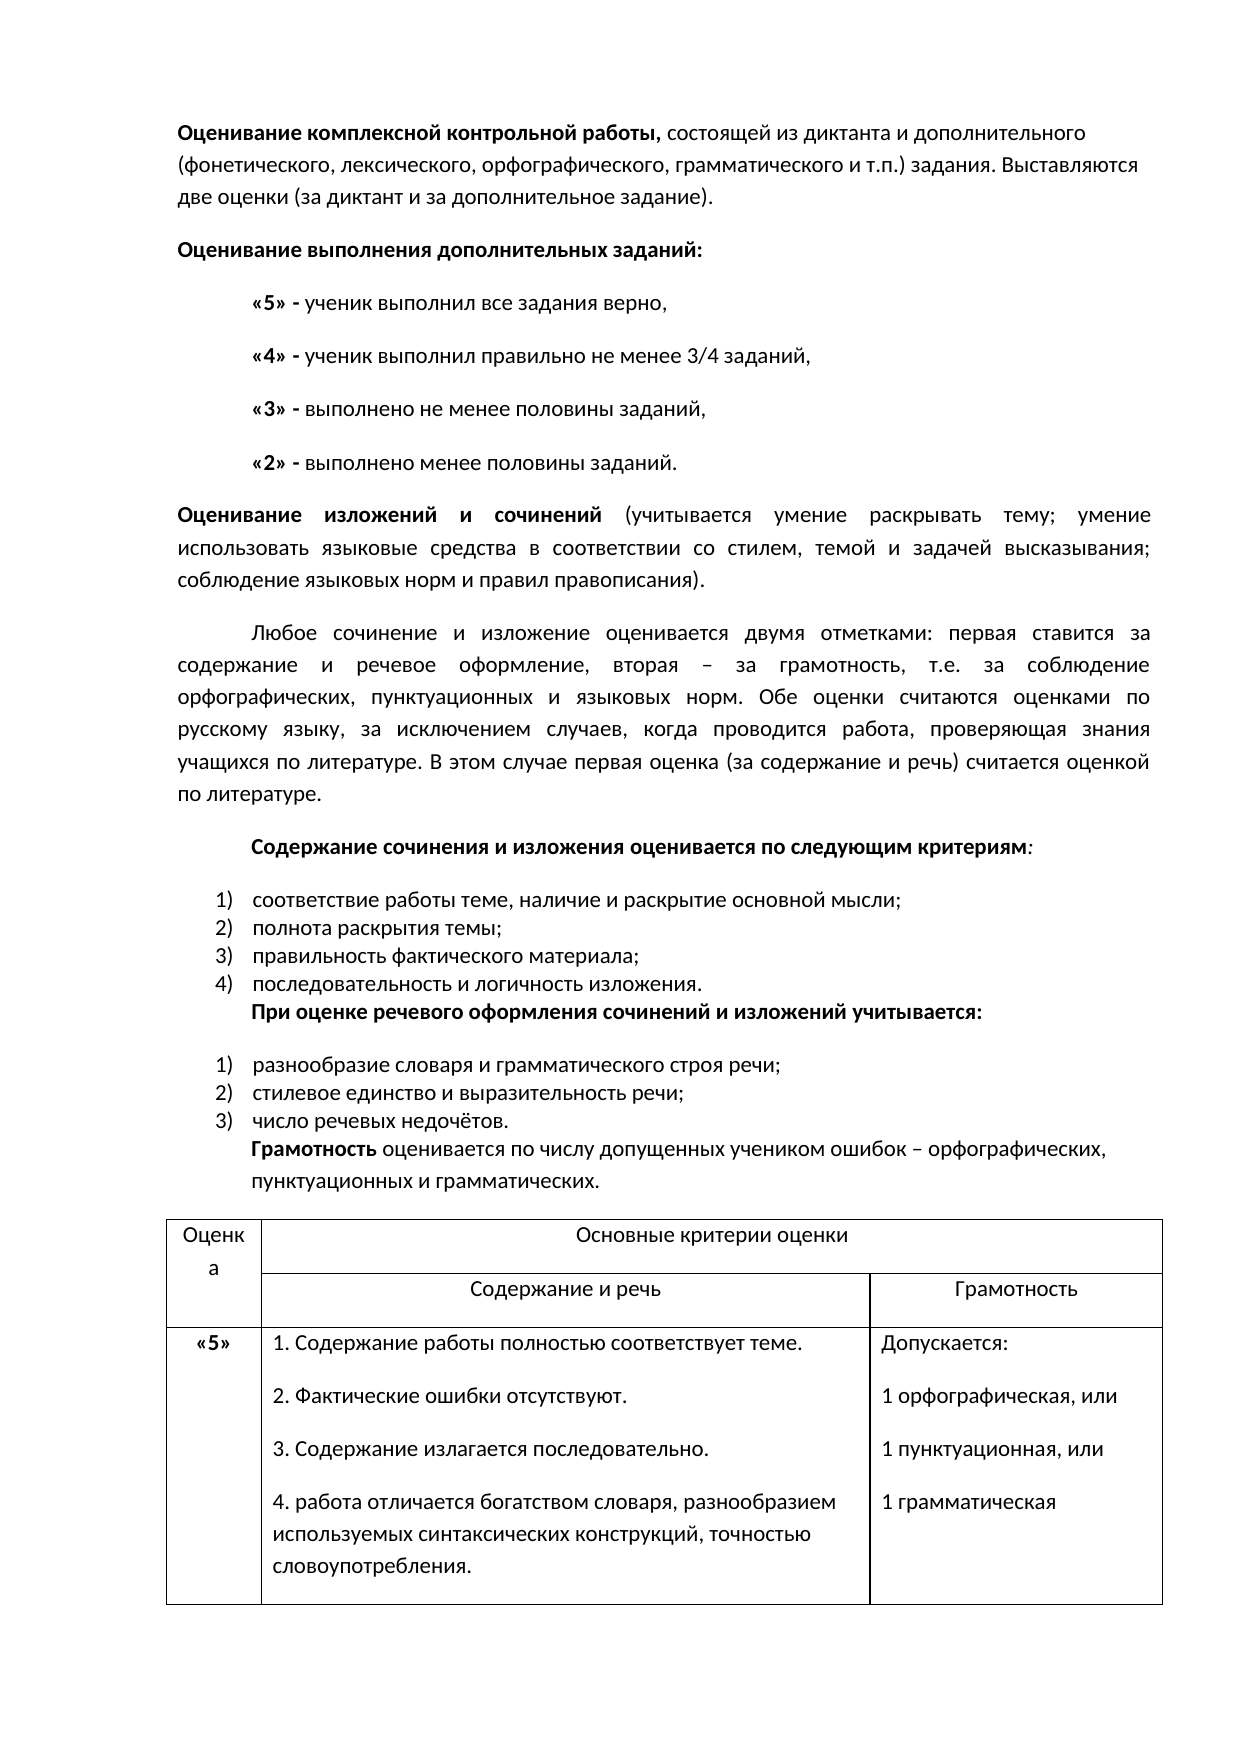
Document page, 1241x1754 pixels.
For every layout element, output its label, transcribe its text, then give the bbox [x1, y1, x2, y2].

text При оценке речевого оформления сочинений и изложений учитывается: [251, 997, 1152, 1025]
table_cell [871, 1328, 1162, 1604]
text «5» - ученик выполнил все задания верно, [177, 288, 1152, 317]
text Грамотность оценивается по числу допущенных учеником ошибок – орфографических, пунктуационных и грамматических. [251, 1134, 1152, 1194]
list правильность фактического материала; [215, 941, 1152, 969]
table_cell Грамотность [871, 1274, 1162, 1327]
list стилевое единство и выразительность речи; [215, 1078, 1152, 1106]
text «3» - выполнено не менее половины заданий, [177, 394, 1152, 423]
table_header Основные критерии оценки [262, 1220, 1162, 1273]
table_cell Содержание и речь [262, 1274, 869, 1327]
text «4» - ученик выполнил правильно не менее 3/4 заданий, [177, 342, 1152, 369]
list разнообразие словаря и грамматического строя речи; [215, 1050, 1152, 1078]
text Любое сочинение и изложение оценивается двумя отметками: первая ставится за содержание и речевое оформление, вторая – за грамотность, т.е. за соблюдение орфографических, пунктуационных и языковых норм. Обе оценки считаются оценками по русскому языку, за исключением случаев, когда проводится работа, проверяющая знания учащихся по литературе. В этом случае первая оценка (за содержание и речь) считается оценкой по литературе. [177, 618, 1152, 807]
list полнота раскрытия темы; [215, 913, 1152, 941]
list число речевых недочётов. [215, 1106, 1152, 1134]
text Содержание сочинения и изложения оценивается по следующим критериям: [177, 832, 1152, 860]
list соответствие работы теме, наличие и раскрытие основной мысли; [215, 885, 1152, 913]
table_header Оценка [167, 1220, 261, 1327]
list последовательность и логичность изложения. [215, 969, 1152, 997]
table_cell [262, 1328, 869, 1604]
table_cell «5» [167, 1328, 261, 1604]
text Оценивание изложений и сочинений (учитывается умение раскрывать тему; умение использовать языковые средства в соответствии со стилем, темой и задачей высказывания; соблюдение языковых норм и правил правописания). [177, 501, 1152, 593]
text Оценивание комплексной контрольной работы, состоящей из диктанта и дополнительного (фонетического, лексического, орфографического, грамматического и т.п.) задания. Выставляются две оценки (за диктант и за дополнительное задание). [177, 118, 1152, 211]
text «2» - выполнено менее половины заданий. [177, 448, 1152, 476]
text Оценивание выполнения дополнительных заданий: [177, 236, 1152, 263]
